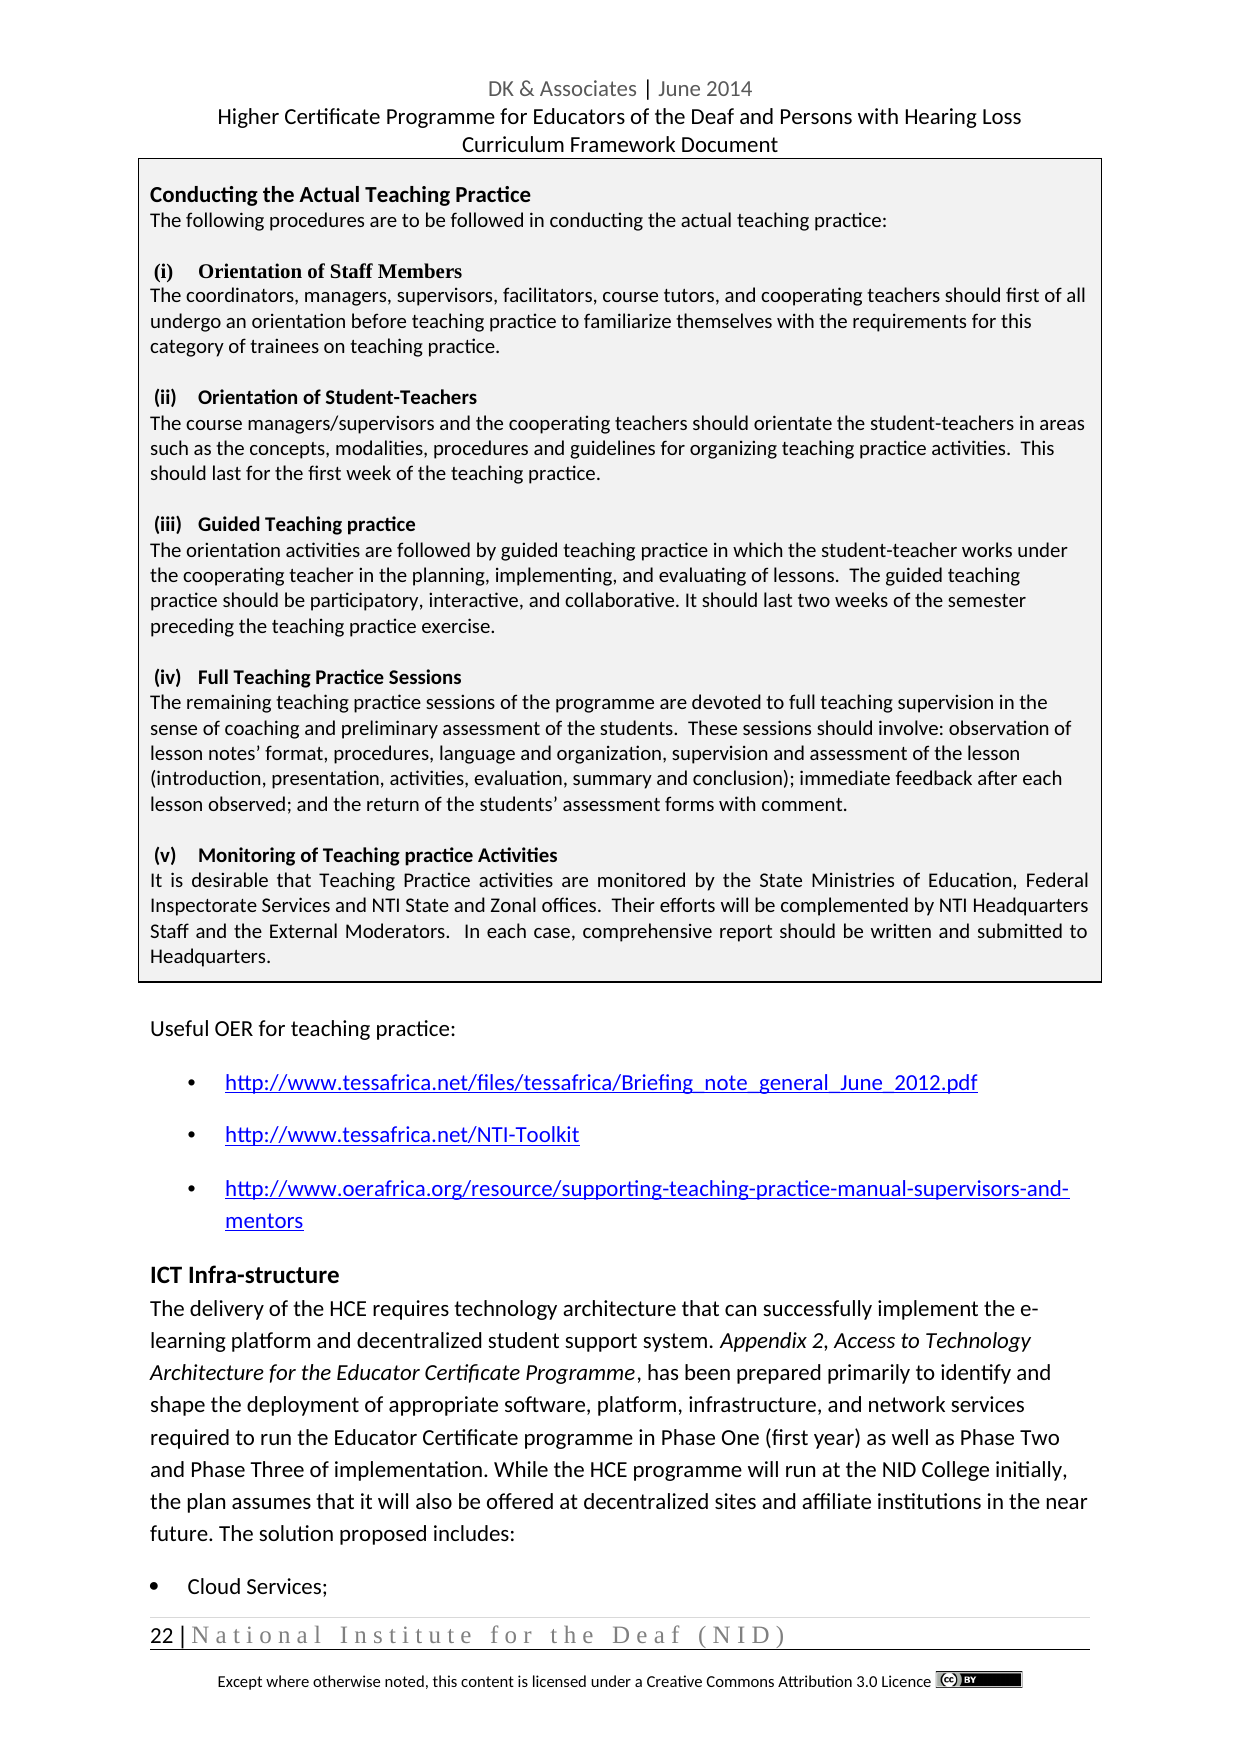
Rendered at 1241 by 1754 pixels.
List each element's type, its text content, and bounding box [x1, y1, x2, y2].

subtitle ICT Infra-structure [150, 1259, 1090, 1289]
table_header Conducting the Actual Teaching Practice The following procedures are to be followed in conducting the actual teaching practice: (i) Orientation of Staff Members The coordinators, managers, supervisors, facilitators, course tutors, and cooperating teachers should first of all undergo an orientation before teaching practice to familiarize themselves with the requirements for this category of trainees on teaching practice. (ii) Orientation of Student-Teachers The course managers/supervisors and the cooperating teachers should orientate the student-teachers in areas such as the concepts, modalities, procedures and guidelines for organizing teaching practice activities. This should last for the first week of the teaching practice. (iii) Guided Teaching practice The orientation activities are followed by guided teaching practice in which the student-teacher works under the cooperating teacher in the planning, implementing, and evaluating of lessons. The guided teaching practice should be participatory, interactive, and collaborative. It should last two weeks of the semester preceding the teaching practice exercise. (iv) Full Teaching Practice Sessions The remaining teaching practice sessions of the programme are devoted to full teaching supervision in the sense of coaching and preliminary assessment of the students. These sessions should involve: observation of lesson notes’ format, procedures, language and organization, supervision and assessment of the lesson (introduction, presentation, activities, evaluation, summary and conclusion); immediate feedback after each lesson observed; and the return of the students’ assessment forms with comment. (v) Monitoring of Teaching practice Activities It is desirable that Teaching Practice activities are monitored by the State Ministries of Education, Federal Inspectorate Services and NTI State and Zonal offices. Their efforts will be complemented by NTI Headquarters Staff and the External Moderators. In each case, comprehensive report should be written and submitted to Headquarters. [139, 159, 1101, 981]
list Cloud Services; [150, 1572, 1090, 1600]
text The delivery of the HCE requires technology architecture that can successfully implement the e-learning platform and decentralized student support system. Appendix 2, Access to Technology Architecture for the Educator Certificate Programme, has been prepared primarily to identify and shape the deployment of appropriate software, platform, infrastructure, and network services required to run the Educator Certificate programme in Phase One (first year) as well as Phase Two and Phase Three of implementation. While the HCE programme will run at the NID College initially, the plan assumes that it will also be offered at decentralized sites and affiliate institutions in the near future. The solution proposed includes: [150, 1294, 1090, 1547]
text Useful OER for teaching practice: [150, 983, 1090, 1043]
list http://www.tessafrica.net/files/tessafrica/Briefing_note_general_June_2012.pdf [187, 1068, 1090, 1096]
list http://www.tessafrica.net/NTI-Toolkit [187, 1121, 1090, 1149]
list http://www.oerafrica.org/resource/supporting-teaching-practice-manual-supervisors-and-mentors [187, 1174, 1090, 1234]
picture [935, 1671, 1023, 1688]
